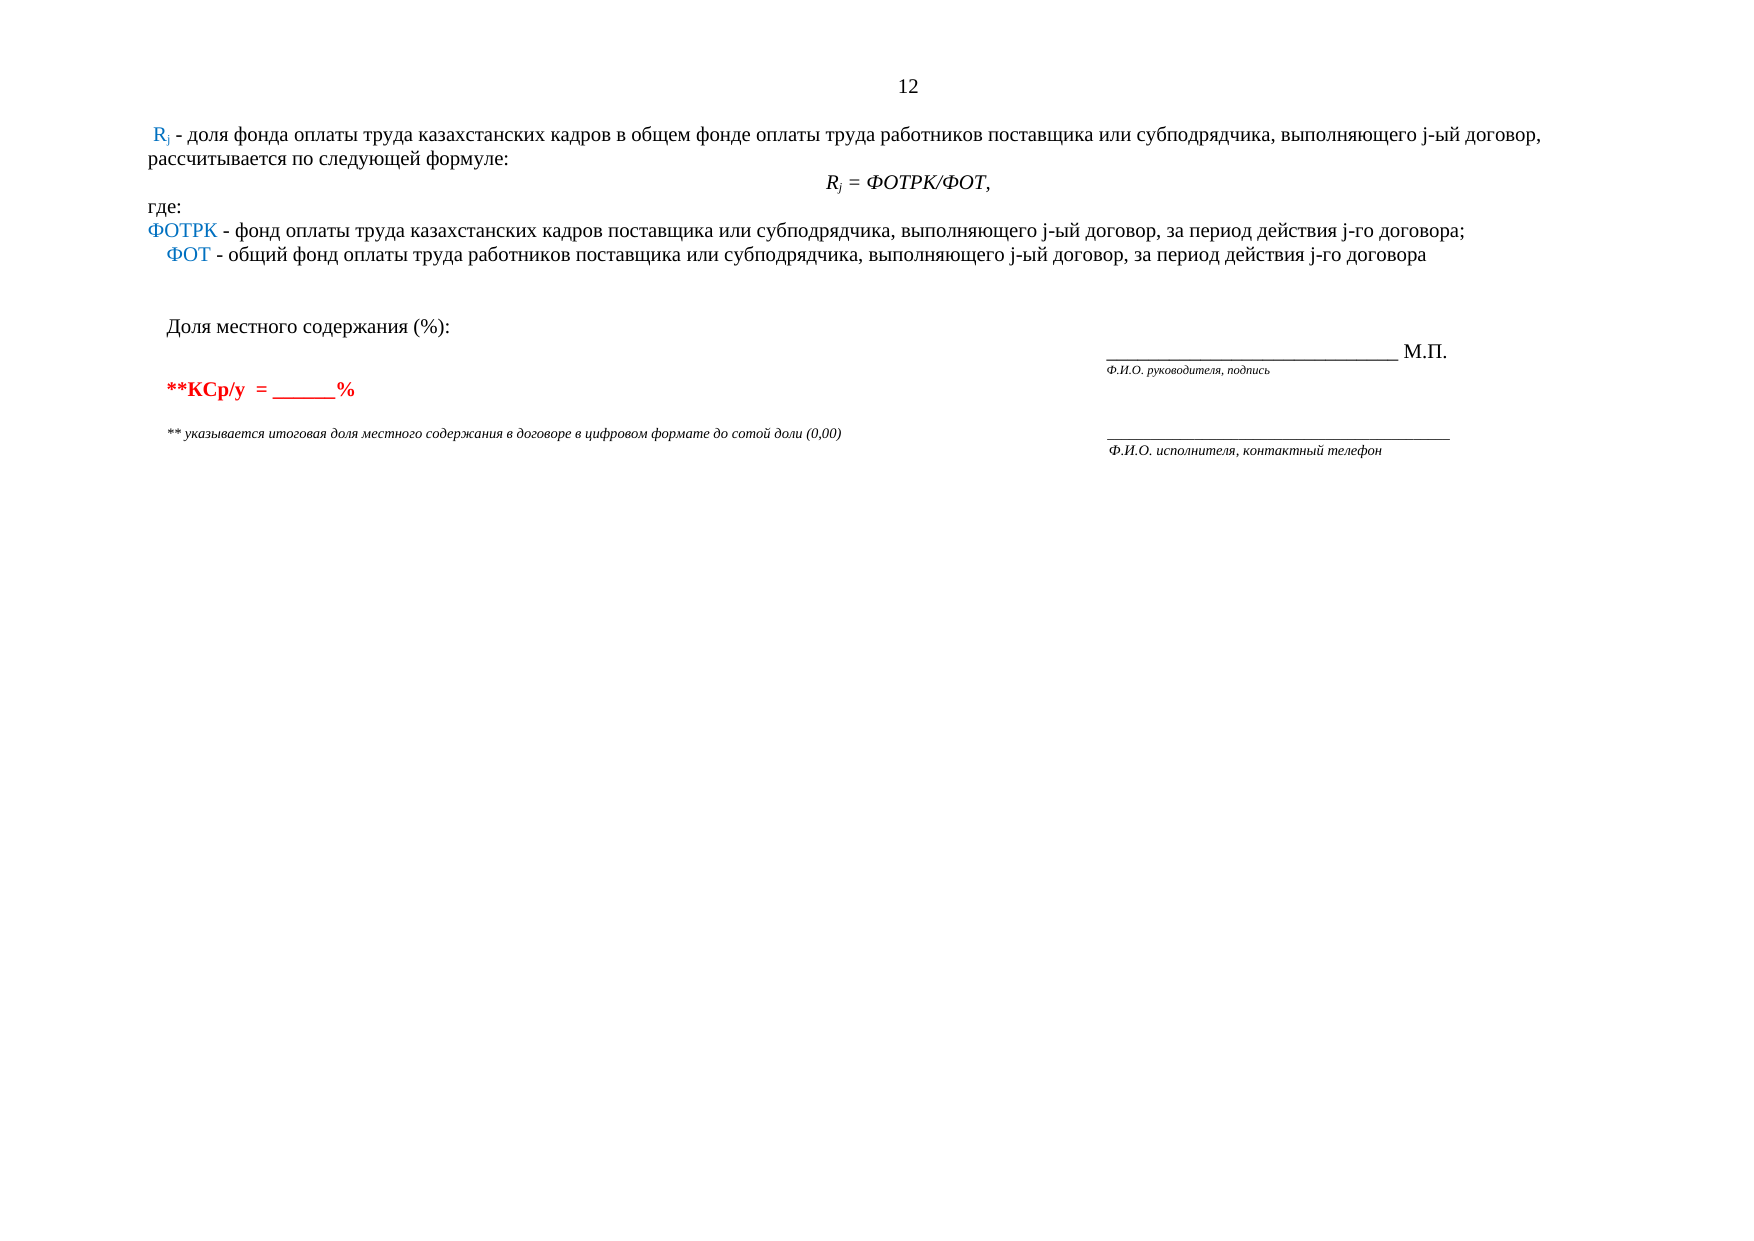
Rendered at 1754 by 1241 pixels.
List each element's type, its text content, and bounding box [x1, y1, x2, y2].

text **КСр/у = ______% [148, 377, 1668, 401]
text Ф.И.О. руководителя, подпись [148, 363, 1668, 377]
text где: [148, 194, 1668, 218]
text Rj = ФОТРК/ФОТ, [148, 170, 1668, 194]
text ФОТРК - фонд оплаты труда казахстанских кадров поставщика или субподрядчика, выполняющего j-ый договор, за период действия j-гo договора; [148, 218, 1668, 242]
text Доля местного содержания (%): [148, 314, 1668, 338]
text Rj - доля фонда оплаты труда казахстанских кадров в общем фонде оплаты труда работников поставщика или субподрядчика, выполняющего j-ый договор, рассчитывается по следующей формуле: [148, 122, 1668, 170]
text ____________________________ М.П. [148, 338, 1668, 363]
text Ф.И.О. исполнителя, контактный телефон [148, 442, 1668, 459]
text ФОТ - общий фонд оплаты труда работников поставщика или субподрядчика, выполняющего j-ый договор, за период действия j-гo договора [148, 242, 1668, 266]
text ** указывается итоговая доля местного содержания в договоре в цифровом формате до сотой доли (0,00) _______________________________________________ [148, 425, 1668, 442]
